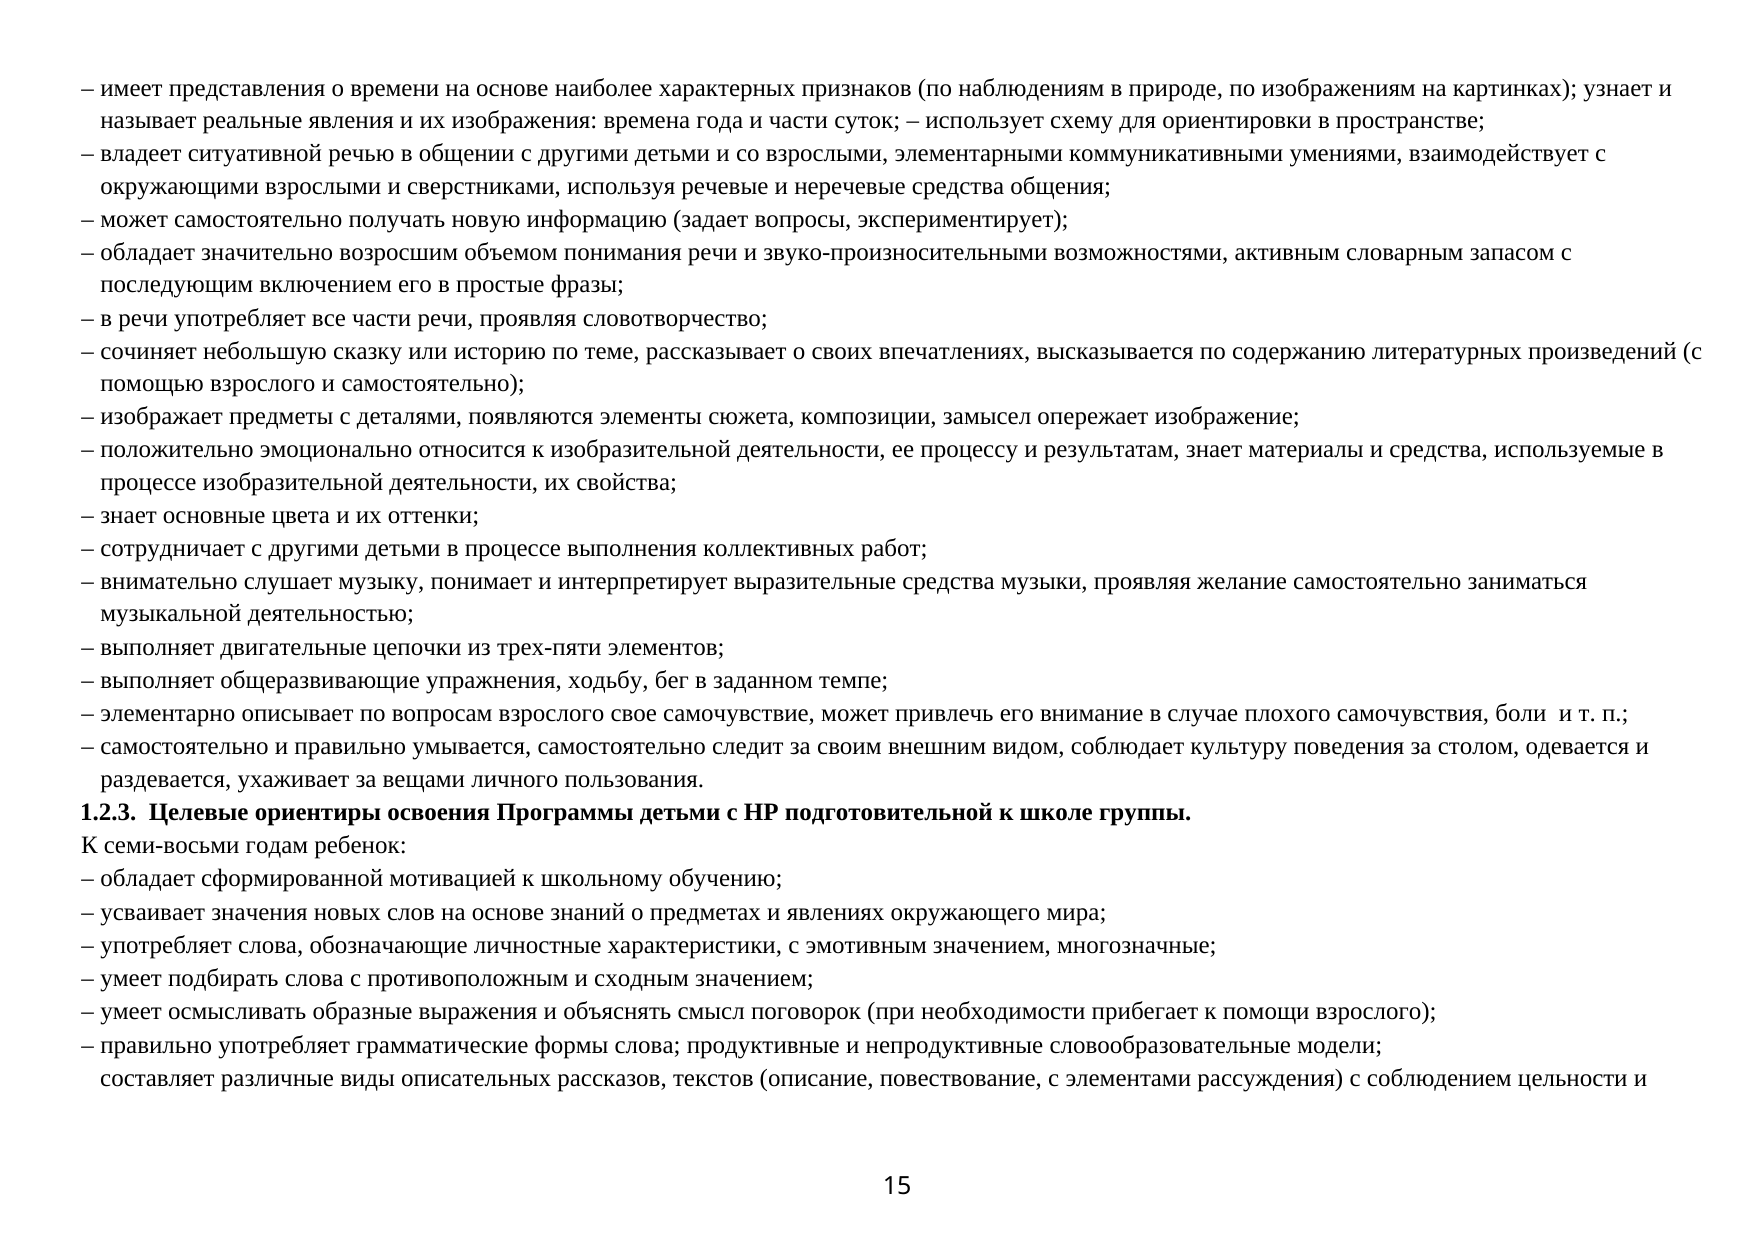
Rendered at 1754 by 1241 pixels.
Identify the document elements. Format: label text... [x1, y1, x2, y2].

list выполняет общеразвивающие упражнения, ходьбу, бег в заданном темпе; [81, 665, 1711, 694]
list знает основные цвета и их оттенки; [81, 500, 1711, 529]
list выполняет двигательные цепочки из трех-пяти элементов; [81, 632, 1711, 661]
list в речи употребляет все части речи, проявляя словотворчество; [81, 303, 1711, 331]
list обладает значительно возросшим объемом понимания речи и звуко-произносительными возможностями, активным словарным запасом с последующим включением его в простые фразы; [81, 237, 1711, 298]
list употребляет слова, обозначающие личностные характеристики, с эмотивным значением, многозначные; [81, 930, 1711, 959]
list сочиняет небольшую сказку или историю по теме, рассказывает о своих впечатлениях, высказывается по содержанию литературных произведений (с помощью взрослого и самостоятельно); [81, 336, 1711, 397]
list положительно эмоционально относится к изобразительной деятельности, ее процессу и результатам, знает материалы и средства, используемые в процессе изобразительной деятельности, их свойства; [81, 434, 1711, 495]
text К семи-восьми годам ребенок: [81, 830, 1711, 859]
list изображает предметы с деталями, появляются элементы сюжета, композиции, замысел опережает изображение; [81, 401, 1711, 430]
list умеет осмысливать образные выражения и объяснять смысл поговорок (при необходимости прибегает к помощи взрослого); [81, 996, 1711, 1025]
list самостоятельно и правильно умывается, самостоятельно следит за своим внешним видом, соблюдает культуру поведения за столом, одевается и раздевается, ухаживает за вещами личного пользования. [81, 731, 1711, 792]
text 1.2.3. Целевые ориентиры освоения Программы детьми с НР подготовительной к школе группы. [80, 797, 1710, 826]
list усваивает значения новых слов на основе знаний о предметах и явлениях окружающего мира; [81, 897, 1711, 926]
list элементарно описывает по вопросам взрослого свое самочувствие, может привлечь его внимание в случае плохого самочувствия, боли и т. п.; [81, 698, 1711, 727]
list умеет подбирать слова с противоположным и сходным значением; [81, 963, 1711, 992]
list внимательно слушает музыку, понимает и интерпретирует выразительные средства музыки, проявляя желание самостоятельно заниматься музыкальной деятельностью; [81, 566, 1711, 627]
text составляет различные виды описательных рассказов, текстов (описание, повествование, с элементами рассуждения) с соблюдением цельности и [100, 1063, 1711, 1092]
list владеет ситуативной речью в общении с другими детьми и со взрослыми, элементарными коммуникативными умениями, взаимодействует с окружающими взрослыми и сверстниками, используя речевые и неречевые средства общения; [81, 138, 1711, 199]
list сотрудничает с другими детьми в процессе выполнения коллективных работ; [81, 533, 1711, 562]
list обладает сформированной мотивацией к школьному обучению; [81, 863, 1711, 892]
list правильно употребляет грамматические формы слова; продуктивные и непродуктивные словообразовательные модели; [81, 1030, 1711, 1058]
list имеет представления о времени на основе наиболее характерных признаков (по наблюдениям в природе, по изображениям на картинках); узнает и называет реальные явления и их изображения: времена года и части суток; – использует схему для ориентировки в пространстве; [81, 73, 1711, 134]
list может самостоятельно получать новую информацию (задает вопросы, экспериментирует); [81, 204, 1711, 233]
